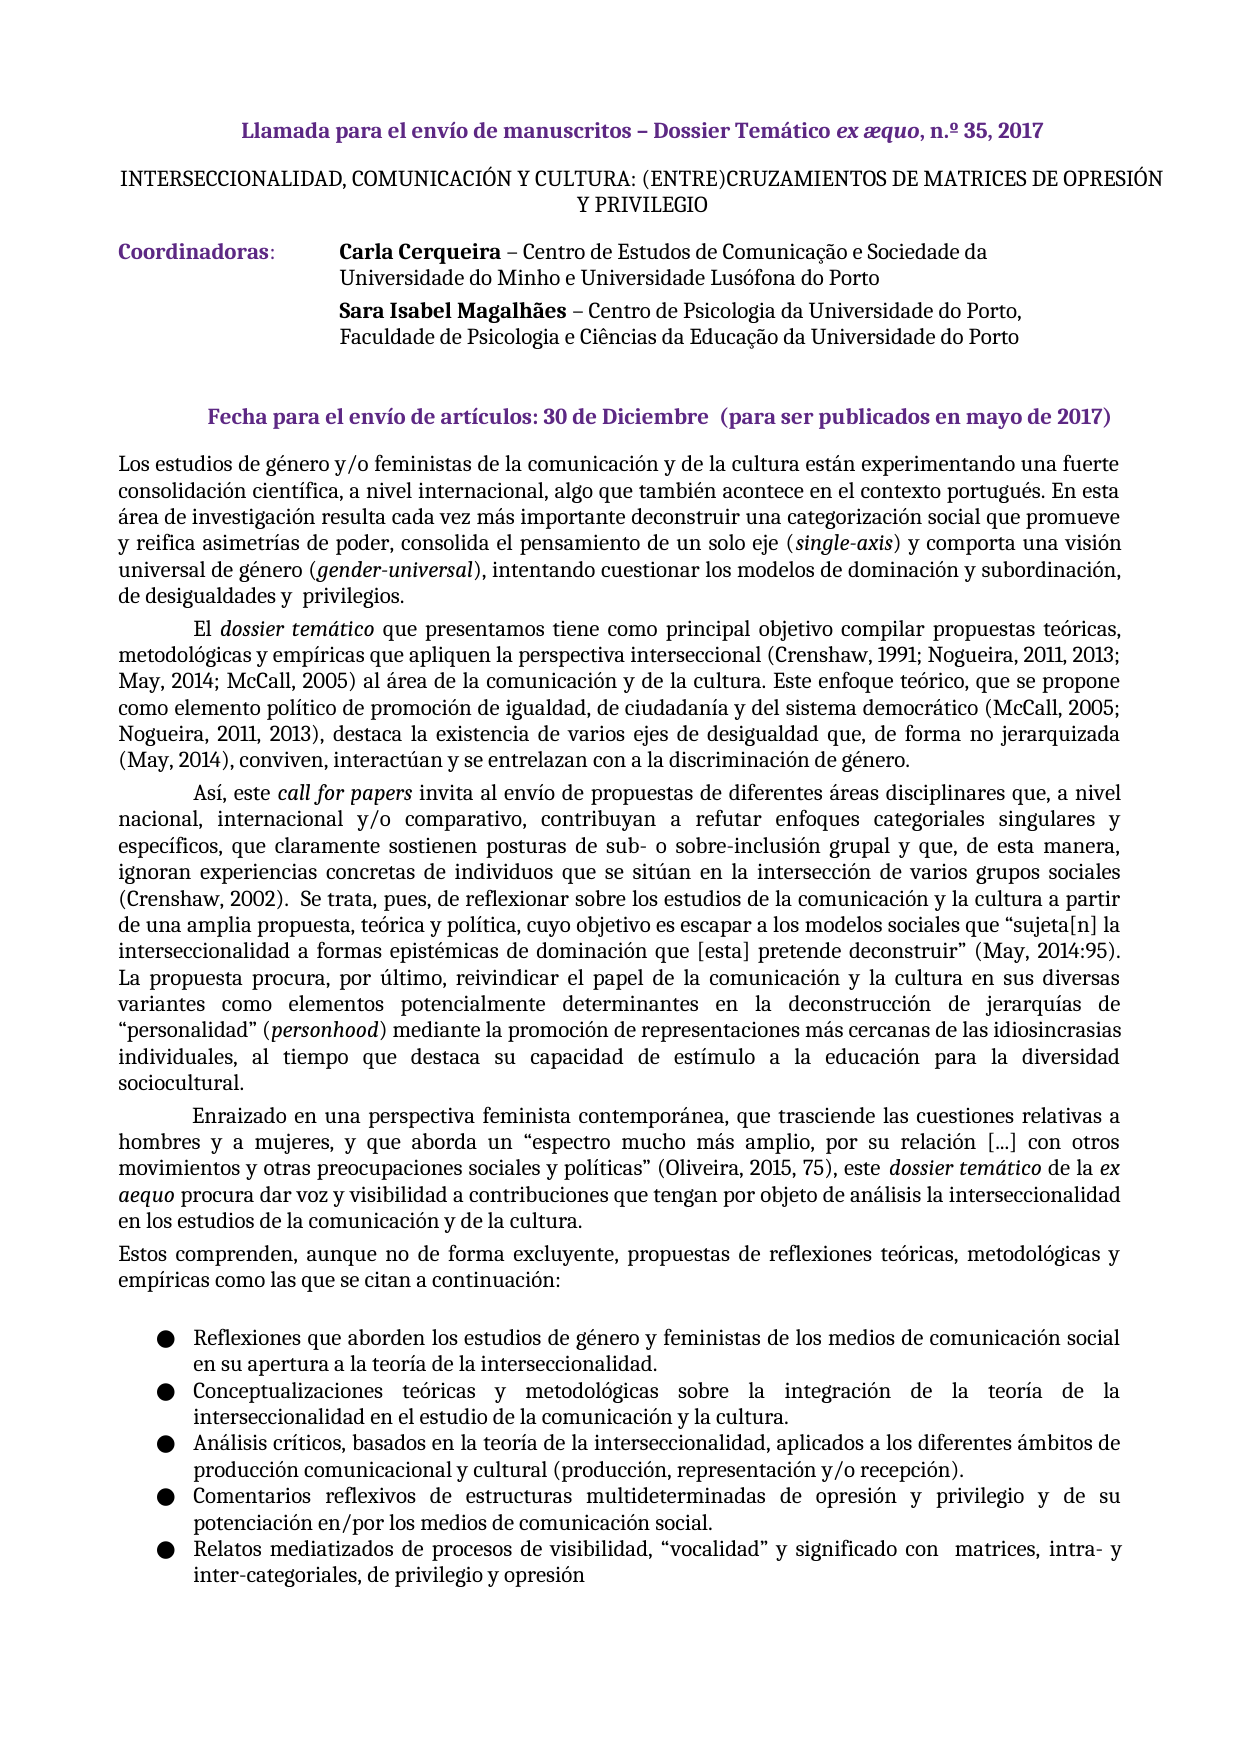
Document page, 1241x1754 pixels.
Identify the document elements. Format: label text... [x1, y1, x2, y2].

text INTERSECCIONALIDAD, COMUNICACIÓN Y CULTURA: (ENTRE)CRUZAMIENTOS DE MATRICES DE OPRESIÓN Y PRIVILEGIO [118, 165, 1166, 218]
text Estos comprenden, aunque no de forma excluyente, propuestas de reflexiones teóricas, metodológicas y empíricas como las que se citan a continuación: [118, 1240, 1122, 1293]
text Fecha para el envío de artículos: 30 de Diciembre (para ser publicados en mayo de 2017) [118, 404, 1202, 430]
text Los estudios de género y/o feministas de la comunicación y de la cultura están experimentando una fuerte consolidación científica, a nivel internacional, algo que también acontece en el contexto portugués. En esta área de investigación resulta cada vez más importante deconstruir una categorización social que promueve y reifica asimetrías de poder, consolida el pensamiento de un solo eje (single-axis) y comporta una visión universal de género (gender-universal), intentando cuestionar los modelos de dominación y subordinación, de desigualdades y privilegios. [118, 451, 1122, 609]
list Relatos mediatizados de procesos de visibilidad, “vocalidad” y significado con matrices, intra- y inter-categoriales, de privilegio y opresión [585, 1536, 1122, 1588]
list Reflexiones que aborden los estudios de género y feministas de los medios de comunicación social en su apertura a la teoría de la interseccionalidad. [156, 1325, 1122, 1377]
text Enraizado en una perspectiva feminista contemporánea, que trasciende las cuestiones relativas a hombres y a mujeres, y que aborda un “espectro mucho más amplio, por su relación [...] con otros movimientos y otras preocupaciones sociales y políticas” (Oliveira, 2015, 75), este dossier temático de la ex aequo procura dar voz y visibilidad a contribuciones que tengan por objeto de análisis la interseccionalidad en los estudios de la comunicación y de la cultura. [118, 1102, 1122, 1234]
list Conceptualizaciones teóricas y metodológicas sobre la integración de la teoría de la interseccionalidad en el estudio de la comunicación y la cultura. [156, 1377, 1122, 1430]
list Comentarios reflexivos de estructuras multideterminadas de opresión y privilegio y de su potenciación en/por los medios de comunicación social. [156, 1483, 1122, 1536]
text El dossier temático que presentamos tiene como principal objetivo compilar propuestas teóricas, metodológicas y empíricas que apliquen la perspectiva interseccional (Crenshaw, 1991; Nogueira, 2011, 2013; May, 2014; McCall, 2005) al área de la comunicación y de la cultura. Este enfoque teórico, que se propone como elemento político de promoción de igualdad, de ciudadanía y del sistema democrático (McCall, 2005; Nogueira, 2011, 2013), destaca la existencia de varios ejes de desigualdad que, de forma no jerarquizada (May, 2014), conviven, interactúan y se entrelazan con a la discriminación de género. [118, 616, 1122, 774]
text Coordinadoras: Carla Cerqueira – Centro de Estudos de Comunicação e Sociedade da Universidade do Minho e Universidade Lusófona do Porto [118, 239, 1117, 292]
text Sara Isabel Magalhães – Centro de Psicologia da Universidade do Porto, Faculdade de Psicologia e Ciências da Educação da Universidade do Porto [339, 298, 1117, 351]
list Análisis críticos, basados en la teoría de la interseccionalidad, aplicados a los diferentes ámbitos de producción comunicacional y cultural (producción, representación y/o recepción). [156, 1430, 1122, 1483]
text Así, este call for papers invita al envío de propuestas de diferentes áreas disciplinares que, a nivel nacional, internacional y/o comparativo, contribuyan a refutar enfoques categoriales singulares y específicos, que claramente sostienen posturas de sub- o sobre-inclusión grupal y que, de esta manera, ignoran experiencias concretas de individuos que se sitúan en la intersección de varios grupos sociales (Crenshaw, 2002). Se trata, pues, de reflexionar sobre los estudios de la comunicación y la cultura a partir de una amplia propuesta, teórica y política, cuyo objetivo es escapar a los modelos sociales que “sujeta[n] la interseccionalidad a formas epistémicas de dominación que [esta] pretende deconstruir” (May, 2014:95). La propuesta procura, por último, reivindicar el papel de la comunicación y la cultura en sus diversas variantes como elementos potencialmente determinantes en la deconstrucción de jerarquías de “personalidad” (personhood) mediante la promoción de representaciones más cercanas de las idiosincrasias individuales, al tiempo que destaca su capacidad de estímulo a la educación para la diversidad sociocultural. [118, 780, 1122, 1096]
text Llamada para el envío de manuscritos – Dossier Temático ex æquo, n.º 35, 2017 [118, 118, 1166, 144]
list Relatos mediatizados de procesos de visibilidad, “vocalidad” y significado con matrices, intra- y inter-categoriales, de privilegio y opresión [156, 1536, 362, 1588]
